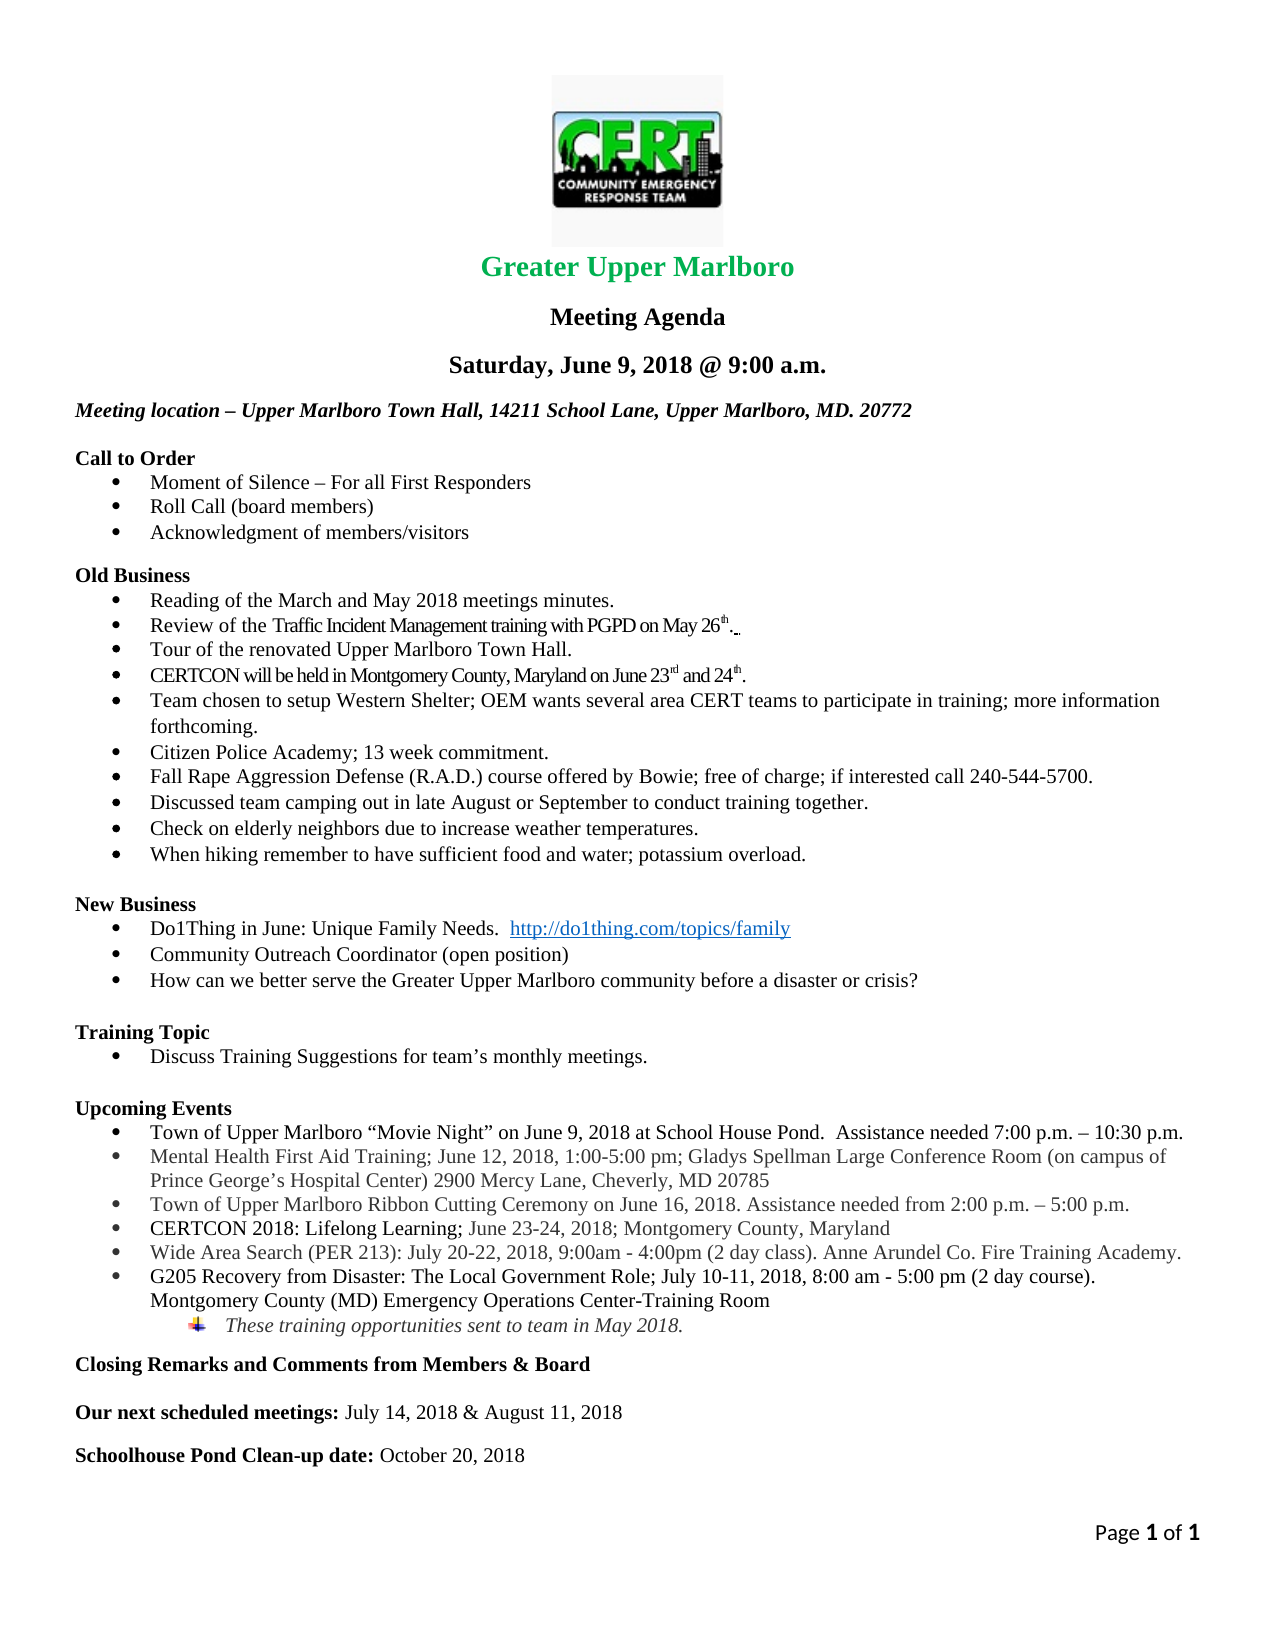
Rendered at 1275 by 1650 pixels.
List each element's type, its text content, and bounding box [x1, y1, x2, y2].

list Town of Upper Marlboro Ribbon Cutting Ceremony on June 16, 2018. Assistance needed from 2:00 p.m. – 5:00 p.m. [112, 1192, 1200, 1216]
list Town of Upper Marlboro “Movie Night” on June 9, 2018 at School House Pond. Assistance needed 7:00 p.m. – 10:30 p.m. [112, 1120, 1200, 1144]
list When hiking remember to have sufficient food and water; potassium overload. [112, 842, 1200, 866]
list CERTCON 2018: Lifelong Learning; June 23-24, 2018; Montgomery County, Maryland [112, 1216, 1200, 1240]
text Training Topic [75, 1020, 1200, 1044]
text Meeting Agenda [75, 302, 1200, 331]
list Community Outreach Coordinator (open position) [112, 942, 1200, 966]
list Discussed team camping out in late August or September to conduct training together. [112, 790, 1200, 814]
text Greater Upper Marlboro [75, 75, 1200, 283]
list CERTCON will be held in Montgomery County, Maryland on June 23rd and 24th. [112, 662, 1200, 687]
list Tour of the renovated Upper Marlboro Town Hall. [112, 637, 1200, 661]
list Upcoming Events [75, 1096, 1200, 1120]
list Review of the Traffic Incident Management training with PGPD on May 26th. [112, 612, 1200, 637]
text Saturday, June 9, 2018 @ 9:00 a.m. [75, 350, 1200, 379]
list Discuss Training Suggestions for team’s monthly meetings. [112, 1044, 1200, 1068]
list How can we better serve the Greater Upper Marlboro community before a disaster or crisis? [112, 968, 1200, 992]
picture [188, 1315, 206, 1332]
list Acknowledgment of members/visitors [112, 520, 1200, 544]
text Our next scheduled meetings: July 14, 2018 & August 11, 2018 [75, 1400, 1200, 1424]
picture [551, 75, 724, 247]
list Roll Call (board members) [112, 494, 1200, 518]
text New Business [75, 892, 1200, 916]
list Citizen Police Academy; 13 week commitment. [112, 740, 1200, 764]
text Call to Order [75, 446, 1200, 470]
list These training opportunities sent to team in May 2018. [187, 1312, 1200, 1337]
list Fall Rape Aggression Defense (R.A.D.) course offered by Bowie; free of charge; if interested call 240-544-5700. [112, 764, 1200, 788]
text Old Business [75, 562, 1200, 587]
list Check on elderly neighbors due to increase weather temperatures. [112, 816, 1200, 840]
list Moment of Silence – For all First Responders [112, 470, 1200, 494]
text Meeting location – Upper Marlboro Town Hall, 14211 School Lane, Upper Marlboro, MD. 20772 [75, 398, 1200, 422]
list Mental Health First Aid Training; June 12, 2018, 1:00-5:00 pm; Gladys Spellman Large Conference Room (on campus of Prince George’s Hospital Center) 2900 Mercy Lane, Cheverly, MD 20785 [112, 1144, 1200, 1192]
list Do1Thing in June: Unique Family Needs. http://do1thing.com/topics/family [112, 916, 1200, 940]
list Wide Area Search (PER 213): July 20-22, 2018, 9:00am - 4:00pm (2 day class). Anne Arundel Co. Fire Training Academy. [112, 1240, 1200, 1264]
text Schoolhouse Pond Clean-up date: October 20, 2018 [75, 1443, 1200, 1467]
text Closing Remarks and Comments from Members & Board [75, 1352, 1200, 1376]
list G205 Recovery from Disaster: The Local Government Role; July 10-11, 2018, 8:00 am - 5:00 pm (2 day course). Montgomery County (MD) Emergency Operations Center-Training Room [112, 1264, 1200, 1312]
list Reading of the March and May 2018 meetings minutes. [112, 588, 1200, 612]
list Team chosen to setup Western Shelter; OEM wants several area CERT teams to participate in training; more information forthcoming. [112, 688, 1200, 738]
